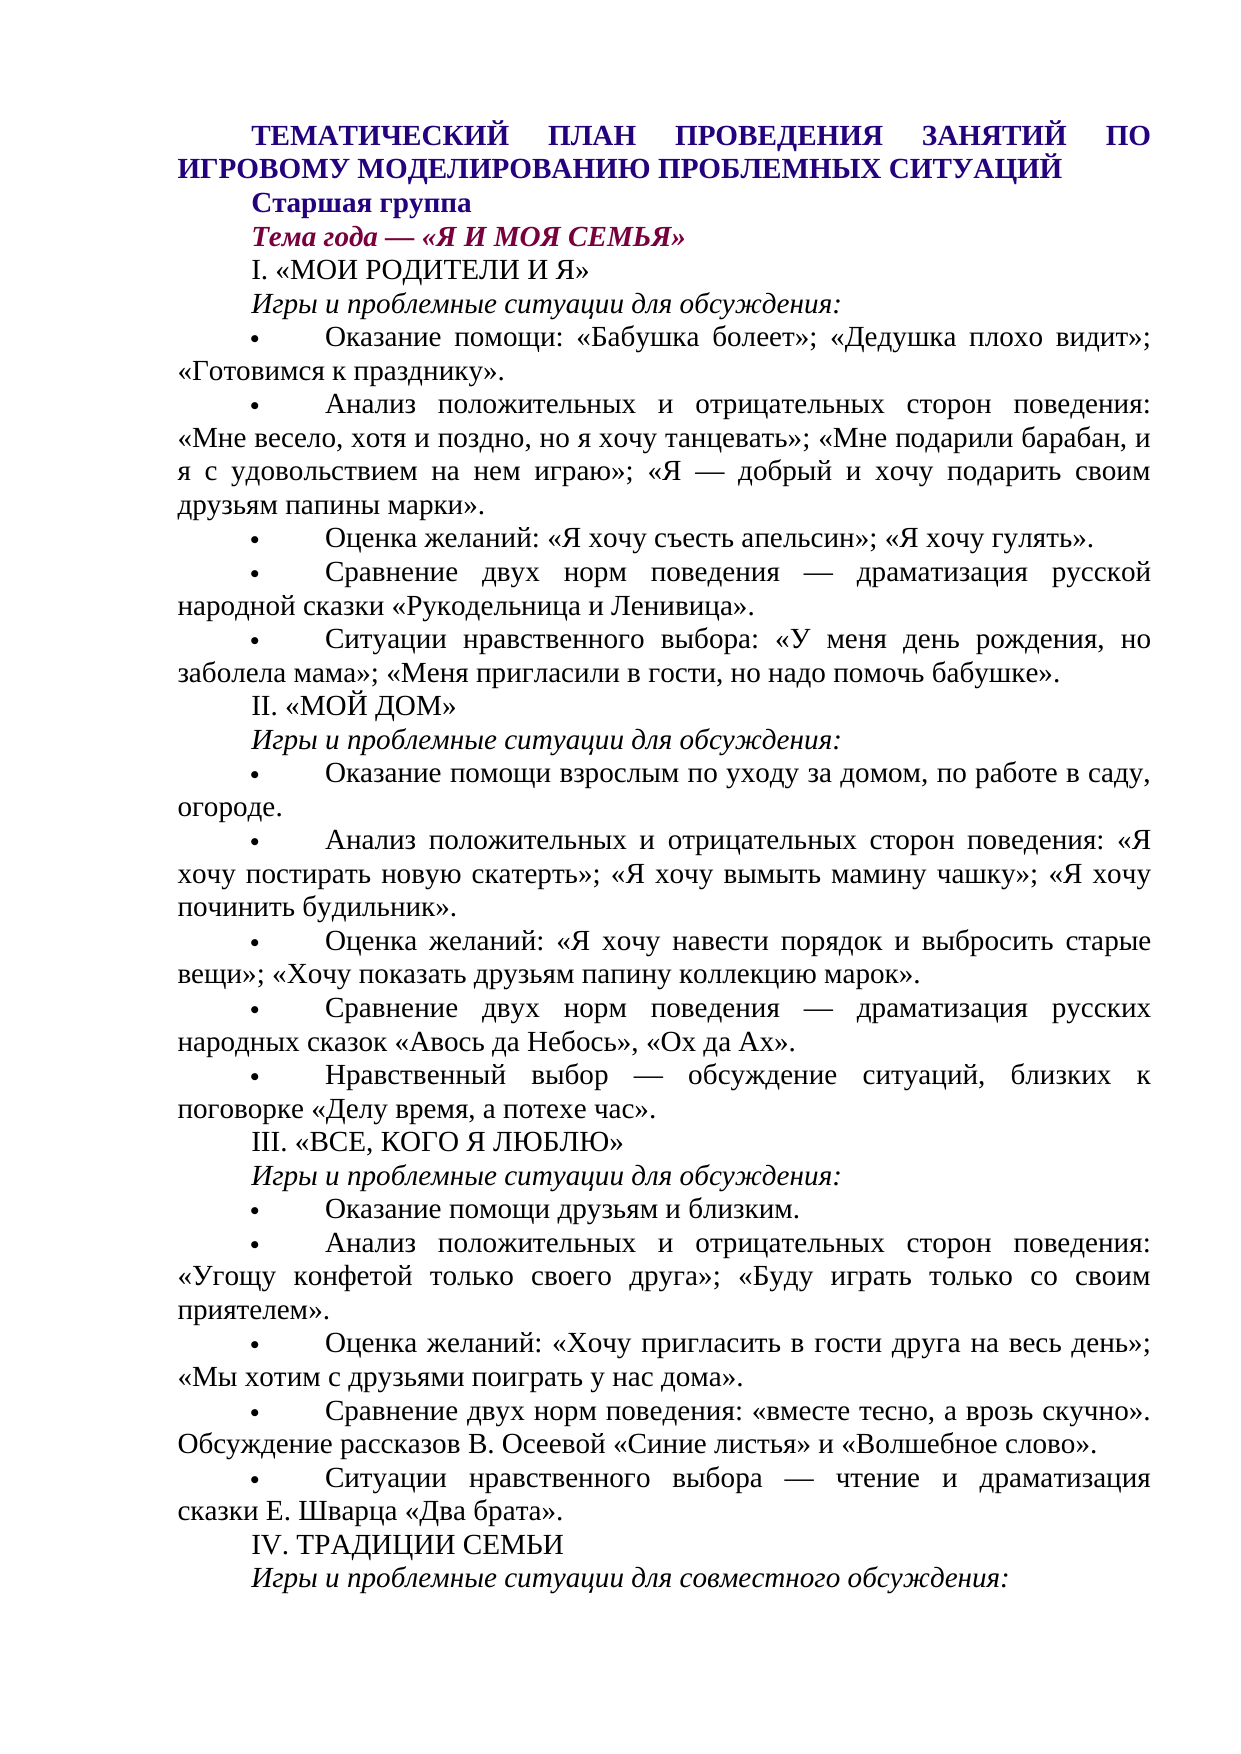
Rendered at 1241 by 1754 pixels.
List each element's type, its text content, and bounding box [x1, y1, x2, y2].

list Анализ положительных и отрицательных сторон поведения: «Мне весело, хотя и поздно, но я хочу танцевать»; «Мне подарили барабан, и я с удовольствием на нем играю»; «Я — добрый и хочу подарить своим друзьям папины марки». [177, 386, 1152, 521]
list Оказание помощи друзьям и близким. [177, 1191, 1152, 1225]
list Ситуации нравственного выбора: «У меня день рождения, но заболела мама»; «Меня пригласили в гости, но надо помочь бабушке». [177, 621, 1152, 688]
list Анализ положительных и отрицательных сторон поведения: «Я хочу постирать новую скатерть»; «Я хочу вымыть мамину чашку»; «Я хочу починить будильник». [177, 822, 1152, 923]
list Оказание помощи: «Бабушка болеет»; «Дедушка плохо видит»; «Готовимся к празднику». [177, 319, 1152, 386]
list Ситуации нравственного выбора — чтение и драматизация сказки Е. Шварца «Два брата». [177, 1460, 1152, 1527]
text Игры и проблемные ситуации для обсуждения: [177, 722, 1152, 755]
text Игры и проблемные ситуации для совместного обсуждения: [177, 1560, 1152, 1594]
text Игры и проблемные ситуации для обсуждения: [177, 1158, 1152, 1191]
list Сравнение двух норм поведения — драматизация русской народной сказки «Рукодельница и Ленивица». [177, 554, 1152, 621]
list Оказание помощи взрослым по уходу за домом, по работе в саду, огороде. [177, 755, 1152, 822]
text Игры и проблемные ситуации для обсуждения: [177, 286, 1152, 319]
list Анализ положительных и отрицательных сторон поведения: «Угощу конфетой только своего друга»; «Буду играть только со своим приятелем». [177, 1225, 1152, 1326]
text III. «ВСЕ, КОГО Я ЛЮБЛЮ» [177, 1124, 1152, 1158]
text Тема года — «Я И МОЯ СЕМЬЯ» [177, 219, 1152, 252]
list Нравственный выбор — обсуждение ситуаций, близких к поговорке «Делу время, а потехе час». [177, 1057, 1152, 1124]
text IV. ТРАДИЦИИ СЕМЬИ [177, 1527, 1152, 1560]
text Старшая группа [177, 185, 1152, 219]
text I. «МОИ РОДИТЕЛИ И Я» [177, 252, 1152, 286]
list Оценка желаний: «Хочу пригласить в гости друга на весь день»; «Мы хотим с друзьями поиграть у нас дома». [177, 1326, 1152, 1393]
text ТЕМАТИЧЕСКИЙ ПЛАН ПРОВЕДЕНИЯ ЗАНЯТИЙ ПО ИГРОВОМУ МОДЕЛИРОВАНИЮ ПРОБЛЕМНЫХ СИТУАЦИЙ [177, 118, 1152, 185]
list Оценка желаний: «Я хочу съесть апельсин»; «Я хочу гулять». [177, 521, 1152, 554]
list Сравнение двух норм поведения — драматизация русских народных сказок «Авось да Небось», «Ох да Ах». [177, 990, 1152, 1057]
list Сравнение двух норм поведения: «вместе тесно, а врозь скучно». Обсуждение рассказов В. Осеевой «Синие листья» и «Волшебное слово». [177, 1393, 1152, 1460]
text II. «МОЙ ДОМ» [177, 688, 1152, 722]
list Оценка желаний: «Я хочу навести порядок и выбросить старые вещи»; «Хочу показать друзьям папину коллекцию марок». [177, 923, 1152, 990]
